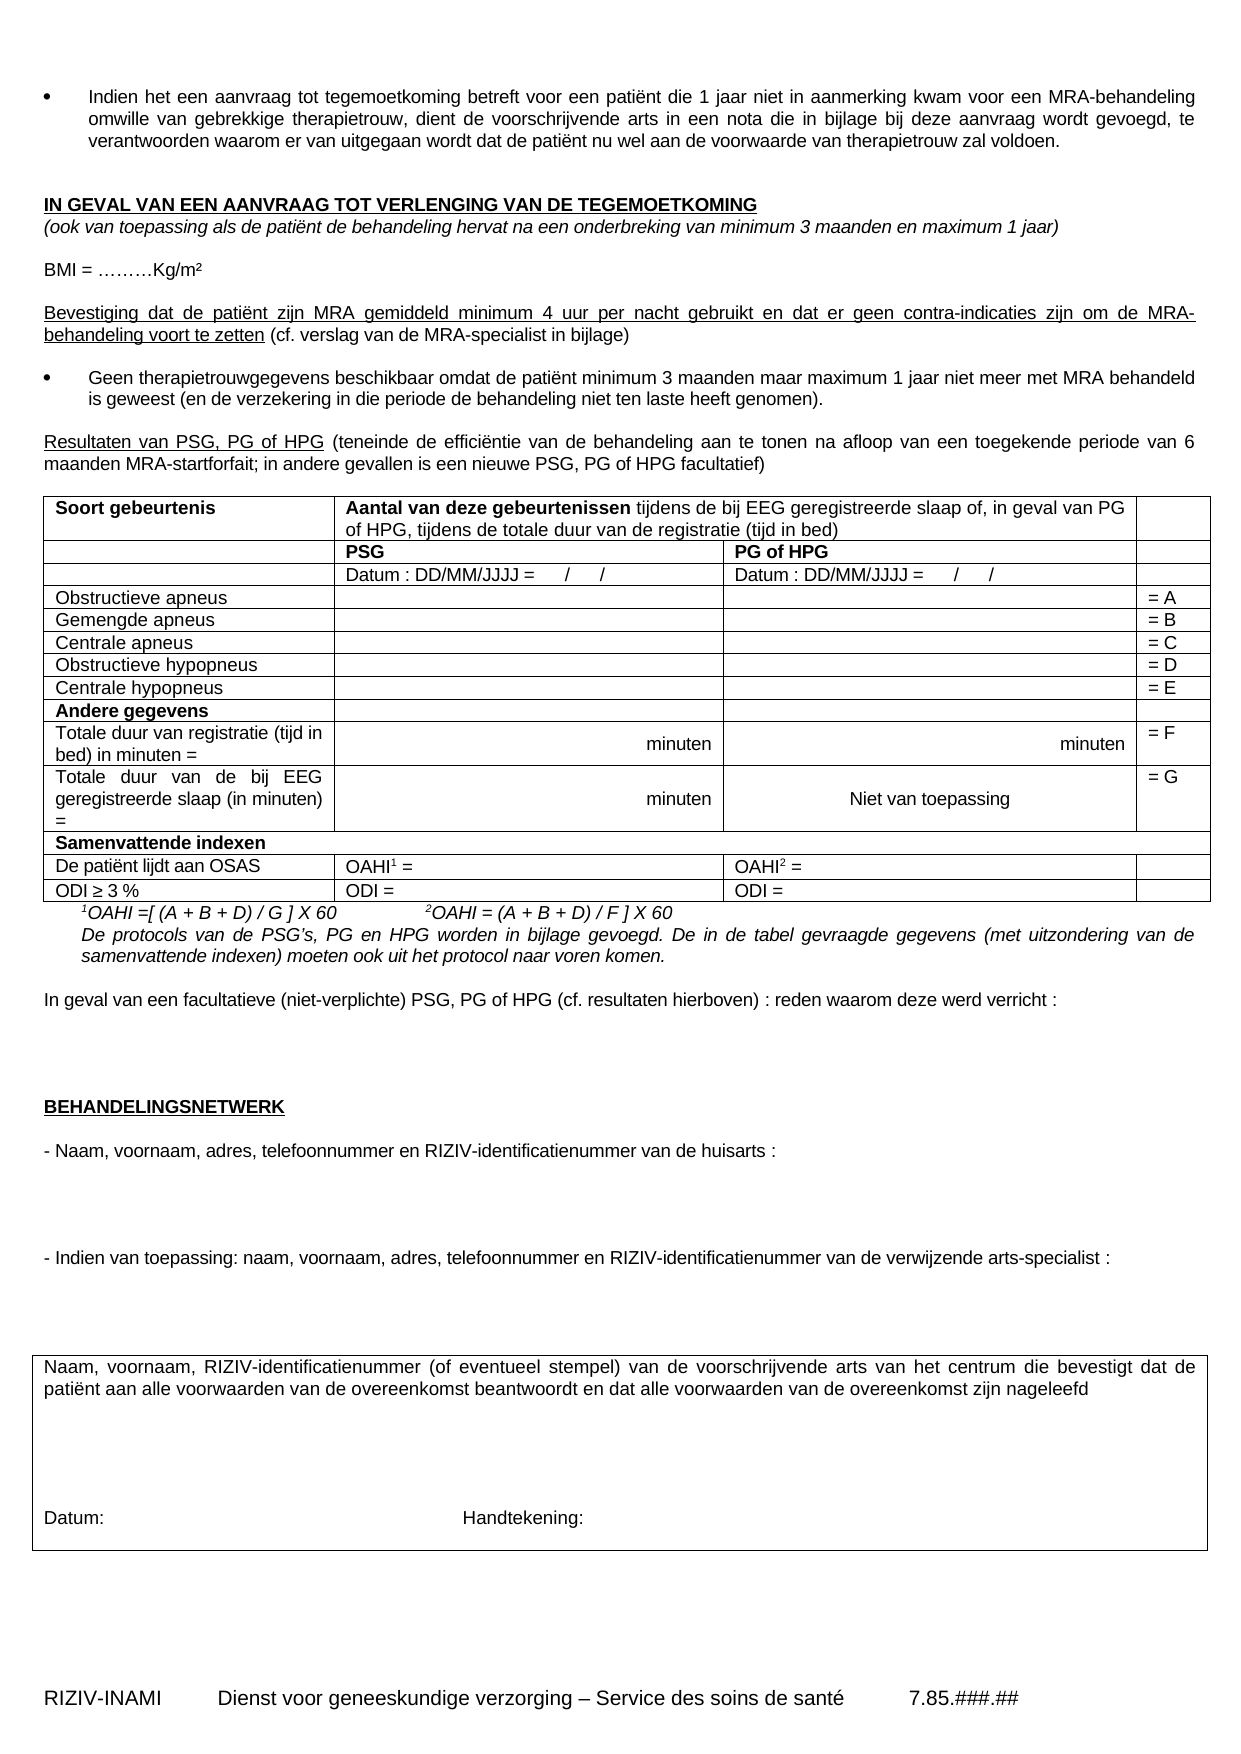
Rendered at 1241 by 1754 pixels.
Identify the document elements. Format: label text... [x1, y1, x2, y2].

text Bevestiging dat de patiënt zijn MRA gemiddeld minimum 4 uur per nacht gebruikt en dat er geen contra-indicaties zijn om de MRA-behandeling voort te zetten (cf. verslag van de MRA-specialist in bijlage) [44, 322, 1196, 345]
table_cell minuten [724, 722, 1136, 765]
table_cell Datum : DD/MM/JJJJ = / / [724, 564, 1136, 585]
table_cell [335, 632, 723, 653]
list Geen therapietrouwgegevens beschikbaar omdat de patiënt minimum 3 maanden maar maximum 1 jaar niet meer met MRA behandeld is geweest (en de verzekering in die periode de behandeling niet ten laste heeft genomen). [44, 367, 1196, 410]
text IN GEVAL VAN EEN AANVRAAG TOT VERLENGING VAN DE TEGEMOETKOMING [44, 194, 1196, 216]
table_cell OAHI2 = [724, 855, 1136, 878]
table_cell = G [1137, 766, 1210, 831]
table_cell Gemengde apneus [44, 609, 334, 631]
table_cell [44, 564, 334, 585]
table_header Naam, voornaam, RIZIV-identificatienummer (of eventueel stempel) van de voorschrijvende arts van het centrum die bevestigt dat de patiënt aan alle voorwaarden van de overeenkomst beantwoordt en dat alle voorwaarden van de overeenkomst zijn nageleefd Datum: Handtekening: [33, 1356, 1207, 1550]
table_cell = A [1137, 586, 1210, 608]
table_cell [1137, 564, 1210, 585]
table_cell [724, 609, 1136, 631]
table_cell [1137, 880, 1210, 901]
table_cell [44, 541, 334, 563]
table_cell = C [1137, 632, 1210, 653]
table_header Aantal van deze gebeurtenissen tijdens de bij EEG geregistreerde slaap of, in geval van PG of HPG, tijdens de totale duur van de registratie (tijd in bed) [335, 497, 1136, 540]
text Resultaten van PSG, PG of HPG (teneinde de efficiëntie van de behandeling aan te tonen na afloop van een toegekende periode van 6 maanden MRA-startforfait; in andere gevallen is een nieuwe PSG, PG of HPG facultatief) [44, 431, 1196, 474]
table_cell = F [1137, 722, 1210, 765]
table_cell ODI = [335, 880, 723, 901]
table_cell [724, 586, 1136, 608]
table_cell Centrale hypopneus [44, 677, 334, 698]
table_cell Totale duur van de bij EEG geregistreerde slaap (in minuten) = [44, 766, 334, 831]
table_cell = B [1137, 609, 1210, 631]
table_cell [724, 700, 1136, 721]
text In geval van een facultatieve (niet-verplichte) PSG, PG of HPG (cf. resultaten hierboven) : reden waarom deze werd verricht : [44, 988, 1196, 1010]
text - Indien van toepassing: naam, voornaam, adres, telefoonnummer en RIZIV-identificatienummer van de verwijzende arts-specialist : [44, 1247, 1196, 1269]
list Indien het een aanvraag tot tegemoetkoming betreft voor een patiënt die 1 jaar niet in aanmerking kwam voor een MRA-behandeling omwille van gebrekkige therapietrouw, dient de voorschrijvende arts in een nota die in bijlage bij deze aanvraag wordt gevoegd, te verantwoorden waarom er van uitgegaan wordt dat de patiënt nu wel aan de voorwaarde van therapietrouw zal voldoen. [44, 86, 1196, 151]
table_cell [335, 677, 723, 698]
table_cell minuten [335, 766, 723, 831]
text Bevestiging dat de patiënt zijn MRA gemiddeld minimum 4 uur per nacht gebruikt en dat er geen contra-indicaties zijn om de MRA-behandeling voort te zetten (cf. verslag van de MRA-specialist in bijlage) [44, 302, 1196, 321]
text - Naam, voornaam, adres, telefoonnummer en RIZIV-identificatienummer van de huisarts : [44, 1139, 1196, 1161]
table_cell [724, 654, 1136, 676]
table_cell = E [1137, 677, 1210, 698]
table_cell = D [1137, 654, 1210, 676]
table_cell minuten [335, 722, 723, 765]
table_cell [335, 654, 723, 676]
text BMI = ………Kg/m² [44, 259, 1196, 280]
table_cell [724, 677, 1136, 698]
table_cell [1137, 700, 1210, 721]
text (ook van toepassing als de patiënt de behandeling hervat na een onderbreking van minimum 3 maanden en maximum 1 jaar) [44, 216, 1196, 237]
table_cell [335, 586, 723, 608]
table_cell [1137, 855, 1210, 878]
text BEHANDELINGSNETWERK [44, 1096, 1196, 1118]
table_header [1137, 497, 1210, 540]
table_cell Obstructieve apneus [44, 586, 334, 608]
table_cell Obstructieve hypopneus [44, 654, 334, 676]
table_cell OAHI1 = [335, 855, 723, 878]
table_cell PG of HPG [724, 541, 1136, 563]
table_cell PSG [335, 541, 723, 563]
table_cell [1137, 541, 1210, 563]
table_cell Datum : DD/MM/JJJJ = / / [335, 564, 723, 585]
table_cell ODI = [724, 880, 1136, 901]
text 1OAHI =[ (A + B + D) / G ] X 60 2OAHI = (A + B + D) / F ] X 60 [81, 902, 1196, 924]
table_cell De patiënt lijdt aan OSAS [44, 855, 334, 878]
table_cell Andere gegevens [44, 700, 334, 721]
table_cell [335, 609, 723, 631]
table_cell Niet van toepassing [724, 766, 1136, 831]
table_cell Totale duur van registratie (tijd in bed) in minuten = [44, 722, 334, 765]
table_cell ODI ≥ 3 % [44, 880, 334, 901]
table_cell [335, 700, 723, 721]
table_cell Samenvattende indexen [44, 832, 1210, 853]
table_header Soort gebeurtenis [44, 497, 334, 540]
text De protocols van de PSG’s, PG en HPG worden in bijlage gevoegd. De in de tabel gevraagde gegevens (met uitzondering van de samenvattende indexen) moeten ook uit het protocol naar voren komen. [81, 924, 1196, 967]
table_cell Centrale apneus [44, 632, 334, 653]
table_cell [724, 632, 1136, 653]
